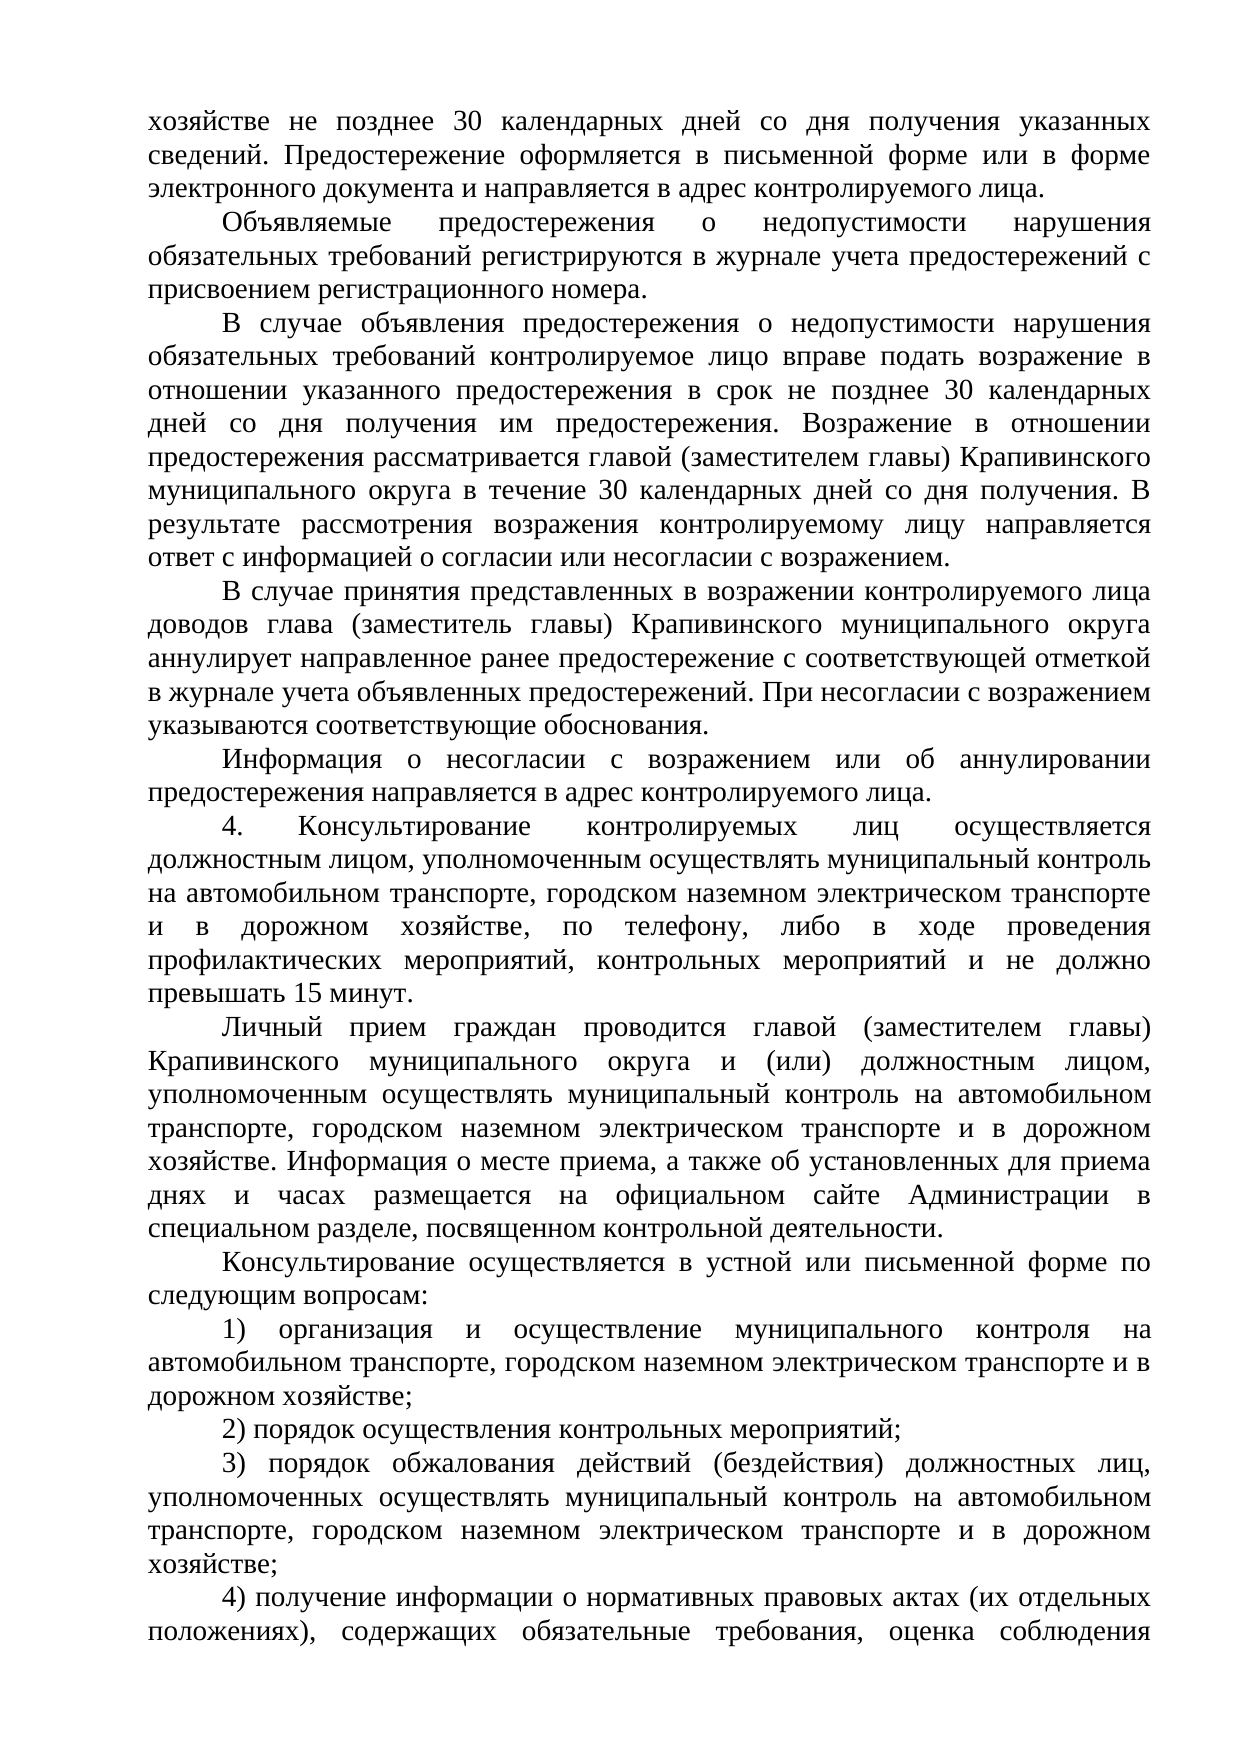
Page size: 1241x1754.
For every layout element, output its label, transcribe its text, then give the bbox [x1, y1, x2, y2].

text 3) порядок обжалования действий (бездействия) должностных лиц, уполномоченных осуществлять муниципальный контроль на автомобильном транспорте, городском наземном электрическом транспорте и в дорожном хозяйстве; [148, 1445, 1152, 1579]
text Консультирование осуществляется в устной или письменной форме по следующим вопросам: [148, 1244, 1152, 1311]
text Личный прием граждан проводится главой (заместителем главы) Крапивинского муниципального округа и (или) должностным лицом, уполномоченным осуществлять муниципальный контроль на автомобильном транспорте, городском наземном электрическом транспорте и в дорожном хозяйстве. Информация о месте приема, а также об установленных для приема днях и часах размещается на официальном сайте Администрации в специальном разделе, посвященном контрольной деятельности. [148, 1009, 1152, 1244]
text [148, 1579, 1152, 1646]
text Объявляемые предостережения о недопустимости нарушения обязательных требований регистрируются в журнале учета предостережений с присвоением регистрационного номера. [148, 204, 1152, 305]
text 2) порядок осуществления контрольных мероприятий; [148, 1412, 1152, 1445]
text Информация о несогласии с возражением или об аннулировании предостережения направляется в адрес контролируемого лица. [148, 741, 1152, 808]
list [148, 103, 1152, 204]
text В случае принятия представленных в возражении контролируемого лица доводов глава (заместитель главы) Крапивинского муниципального округа аннулирует направленное ранее предостережение с соответствующей отметкой в журнале учета объявленных предостережений. При несогласии с возражением указываются соответствующие обоснования. [148, 573, 1152, 741]
list Консультирование контролируемых лиц осуществляется должностным лицом, уполномоченным осуществлять муниципальный контроль на автомобильном транспорте, городском наземном электрическом транспорте и в дорожном хозяйстве, по телефону, либо в ходе проведения профилактических мероприятий, контрольных мероприятий и не должно превышать 15 минут. [148, 808, 1152, 1009]
text В случае объявления предостережения о недопустимости нарушения обязательных требований контролируемое лицо вправе подать возражение в отношении указанного предостережения в срок не позднее 30 календарных дней со дня получения им предостережения. Возражение в отношении предостережения рассматривается главой (заместителем главы) Крапивинского муниципального округа в течение 30 календарных дней со дня получения. В результате рассмотрения возражения контролируемому лицу направляется ответ с информацией о согласии или несогласии с возражением. [148, 305, 1152, 573]
text 1) организация и осуществление муниципального контроля на автомобильном транспорте, городском наземном электрическом транспорте и в дорожном хозяйстве; [148, 1311, 1152, 1412]
